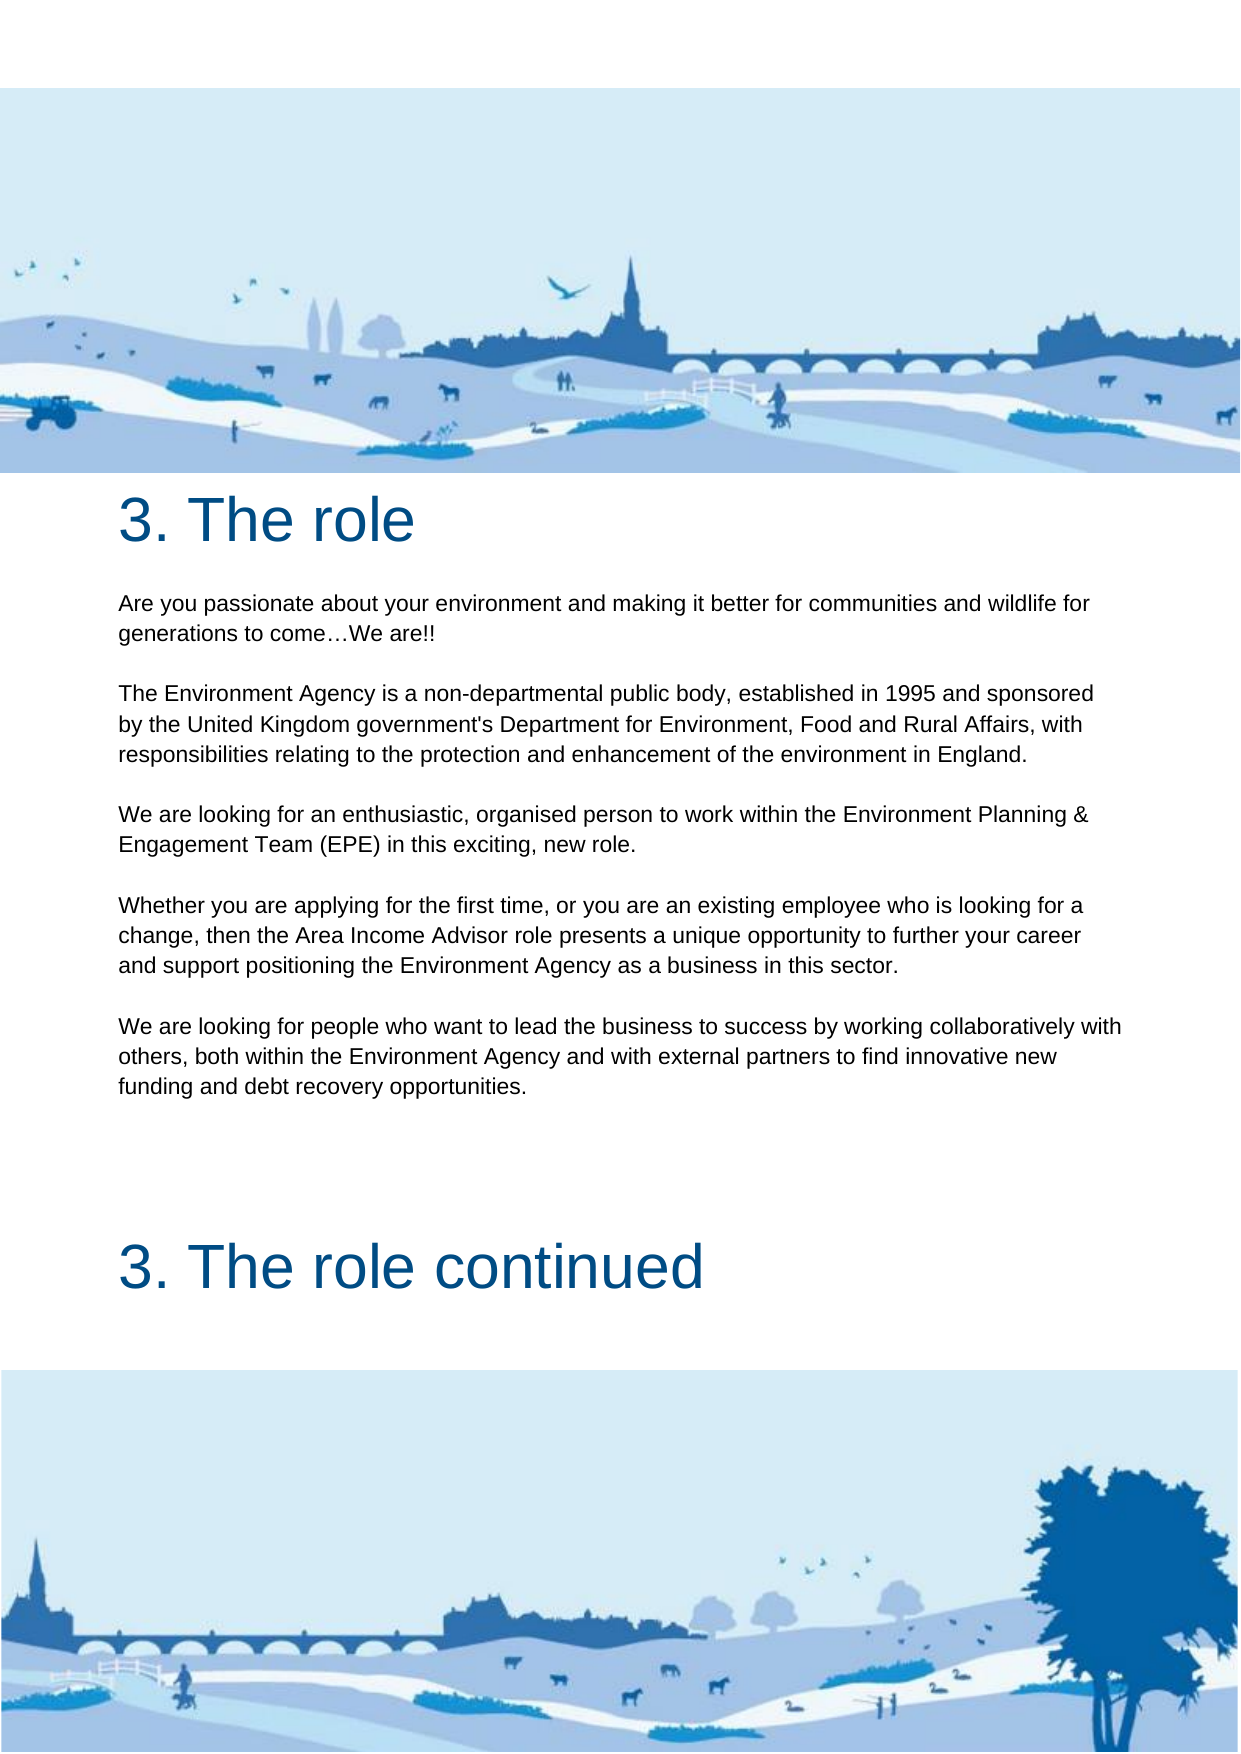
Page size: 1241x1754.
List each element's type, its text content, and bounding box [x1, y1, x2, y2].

text The Environment Agency is a non-departmental public body, established in 1995 and sponsored by the United Kingdom government's Department for Environment, Food and Rural Affairs, with responsibilities relating to the protection and enhancement of the environment in England. [118, 680, 1122, 767]
text 3. The role [118, 473, 1122, 555]
picture [0, 1370, 1236, 1751]
picture [0, 88, 1241, 473]
text Whether you are applying for the first time, or you are an existing employee who is looking for a change, then the Area Income Advisor role presents a unique opportunity to further your career and support positioning the Environment Agency as a business in this sector. [118, 892, 1122, 979]
text We are looking for an enthusiastic, organised person to work within the Environment Planning & Engagement Team (EPE) in this exciting, new role. [118, 801, 1122, 858]
text 3. The role continued [118, 1230, 1122, 1302]
text Are you passionate about your environment and making it better for communities and wildlife for generations to come…We are!! [118, 590, 1122, 646]
text We are looking for people who want to lead the business to success by working collaboratively with others, both within the Environment Agency and with external partners to find innovative new funding and debt recovery opportunities. [118, 1013, 1122, 1099]
